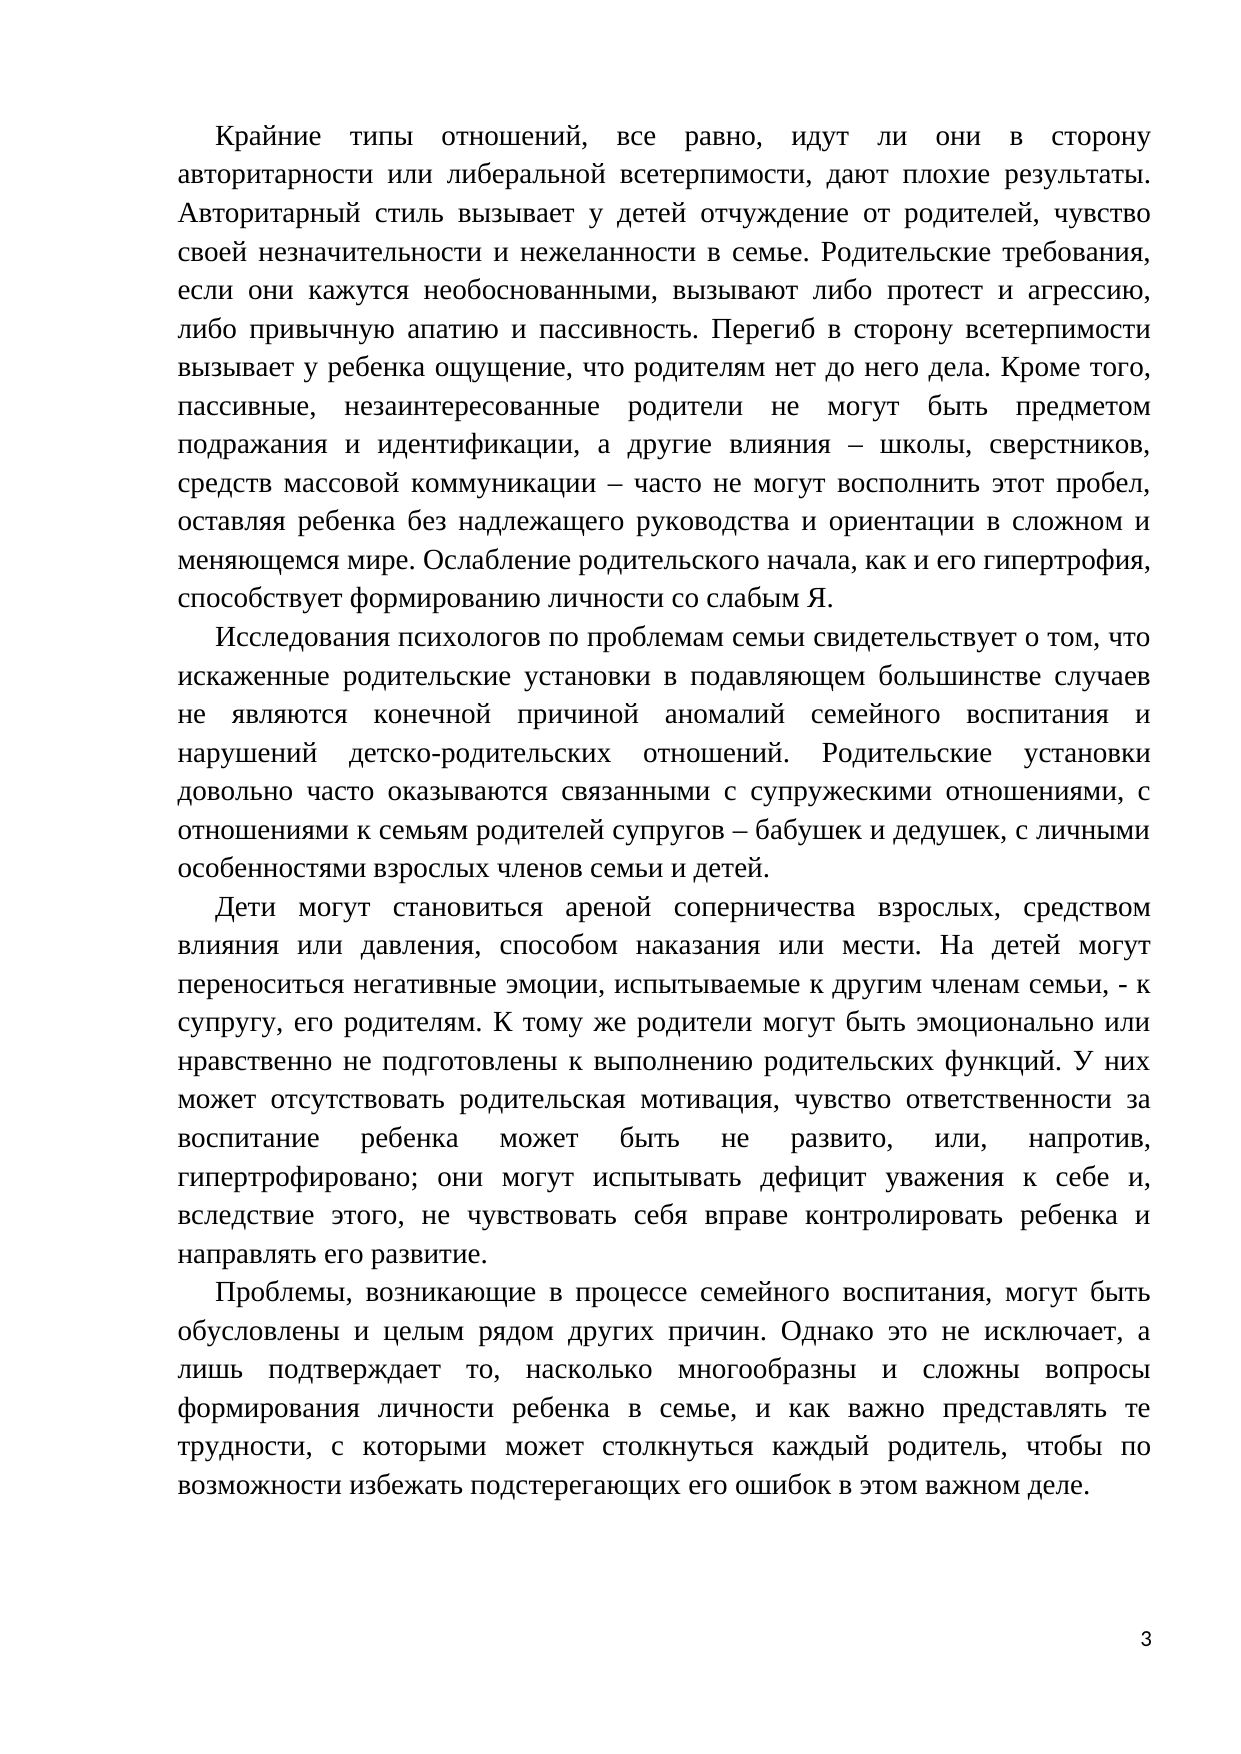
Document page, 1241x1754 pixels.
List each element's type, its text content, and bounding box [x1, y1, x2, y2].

text Крайние типы отношений, все равно, идут ли они в сторону авторитарности или либеральной всетерпимости, дают плохие результаты. Авторитарный стиль вызывает у детей отчуждение от родителей, чувство своей незначительности и нежеланности в семье. Родительские требования, если они кажутся необоснованными, вызывают либо протест и агрессию, либо привычную апатию и пассивность. Перегиб в сторону всетерпимости вызывает у ребенка ощущение, что родителям нет до него дела. Кроме того, пассивные, незаинтересованные родители не могут быть предметом подражания и идентификации, а другие влияния – школы, сверстников, средств массовой коммуникации – часто не могут восполнить этот пробел, оставляя ребенка без надлежащего руководства и ориентации в сложном и меняющемся мире. Ослабление родительского начала, как и его гипертрофия, способствует формированию личности со слабым Я. [177, 118, 1152, 614]
text Проблемы, возникающие в процессе семейного воспитания, могут быть обусловлены и целым рядом других причин. Однако это не исключает, а лишь подтверждает то, насколько многообразны и сложны вопросы формирования личности ребенка в семье, и как важно представлять те трудности, с которыми может столкнуться каждый родитель, чтобы по возможности избежать подстерегающих его ошибок в этом важном деле. [177, 1274, 1152, 1501]
text Дети могут становиться ареной соперничества взрослых, средством влияния или давления, способом наказания или мести. На детей могут переноситься негативные эмоции, испытываемые к другим членам семьи, - к супругу, его родителям. К тому же родители могут быть эмоционально или нравственно не подготовлены к выполнению родительских функций. У них может отсутствовать родительская мотивация, чувство ответственности за воспитание ребенка может быть не развито, или, напротив, гипертрофировано; они могут испытывать дефицит уважения к себе и, вследствие этого, не чувствовать себя вправе контролировать ребенка и направлять его развитие. [177, 889, 1152, 1269]
text Исследования психологов по проблемам семьи свидетельствует о том, что искаженные родительские установки в подавляющем большинстве случаев не являются конечной причиной аномалий семейного воспитания и нарушений детско-родительских отношений. Родительские установки довольно часто оказываются связанными с супружескими отношениями, с отношениями к семьям родителей супругов – бабушек и дедушек, с личными особенностями взрослых членов семьи и детей. [177, 619, 1152, 884]
